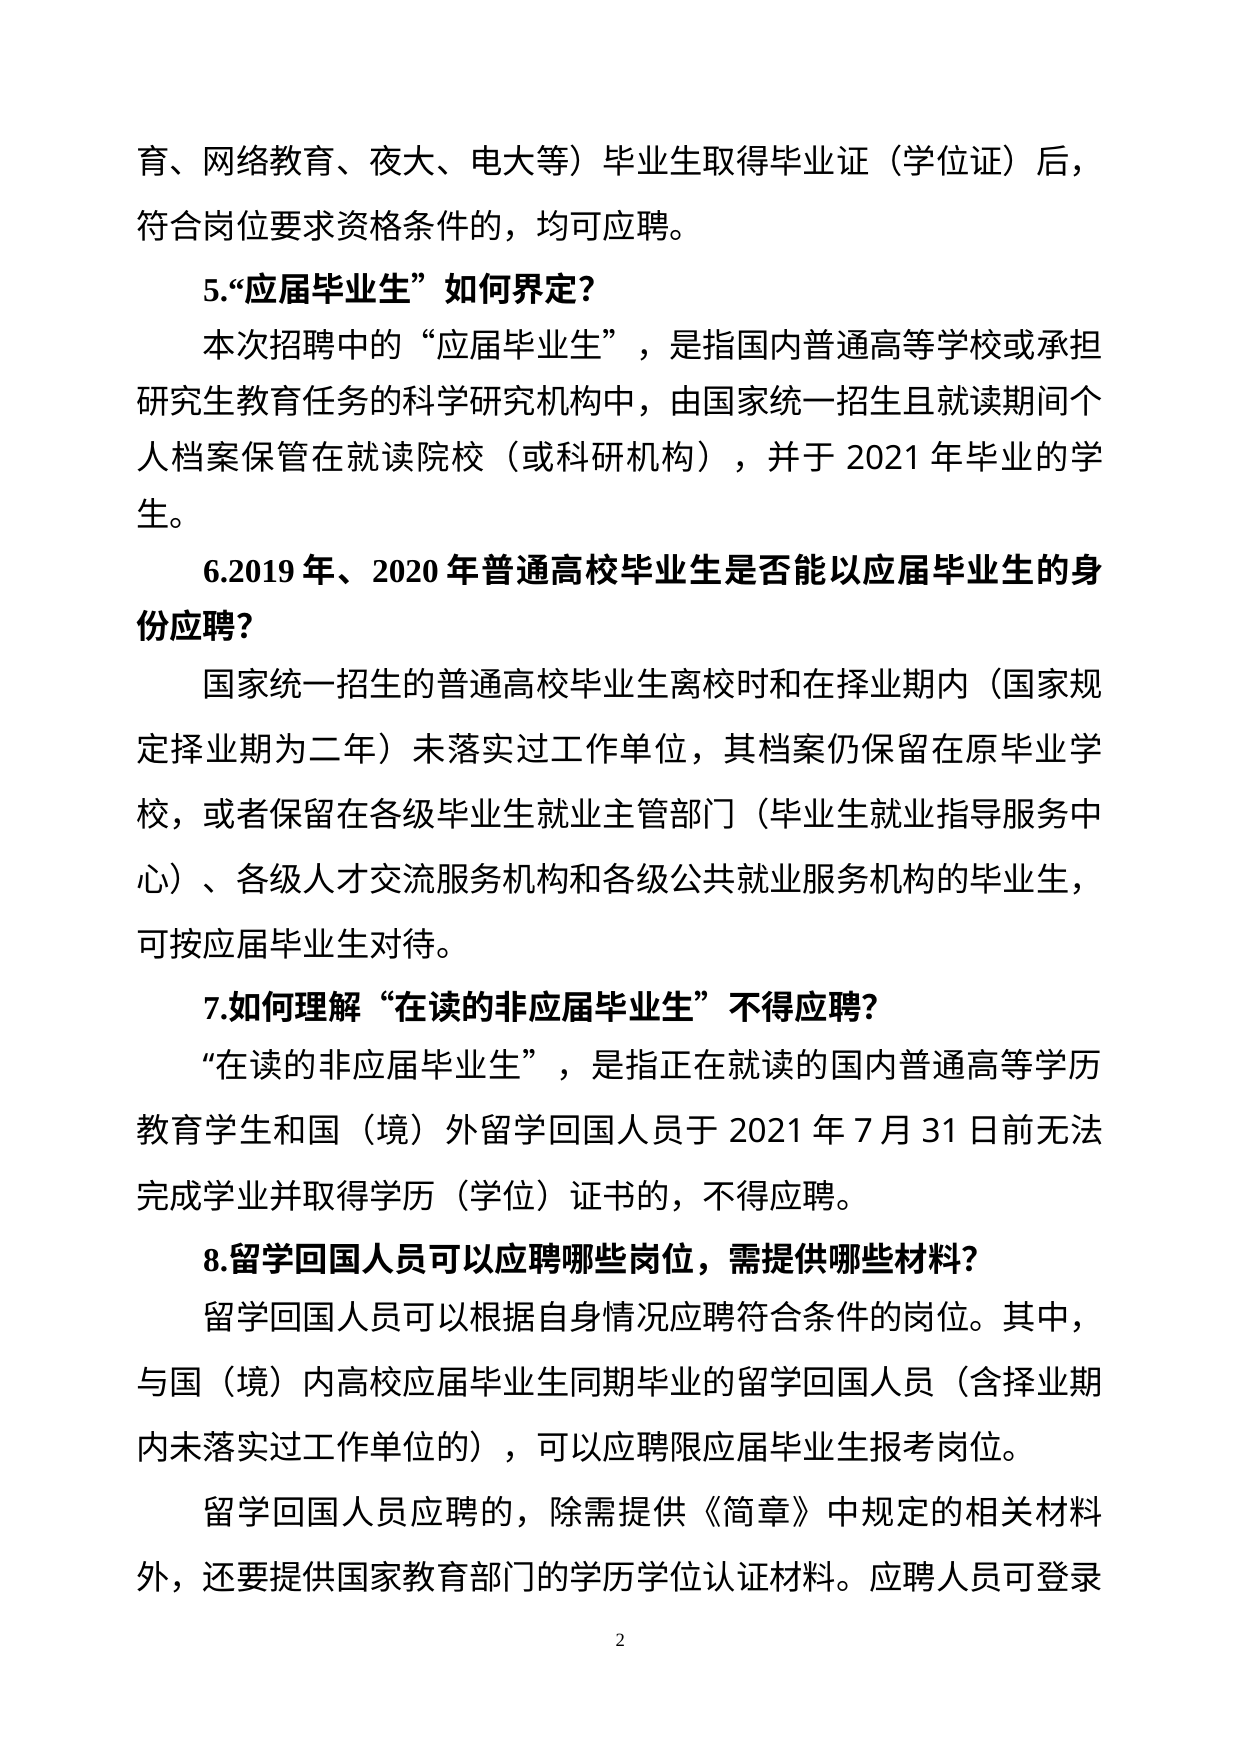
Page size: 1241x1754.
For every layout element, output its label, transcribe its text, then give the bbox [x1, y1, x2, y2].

text 留学回国人员可以根据自身情况应聘符合条件的岗位。其中，与国（境）内高校应届毕业生同期毕业的留学回国人员（含择业期内未落实过工作单位的），可以应聘限应届毕业生报考岗位。 [136, 1282, 1104, 1477]
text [136, 1477, 1104, 1607]
text “在读的非应届毕业生”，是指正在就读的国内普通高等学历教育学生和国（境）外留学回国人员于2021年7月31日前无法完成学业并取得学历（学位）证书的，不得应聘。 [136, 1031, 1104, 1226]
text 7.如何理解“在读的非应届毕业生”不得应聘？ [136, 975, 1104, 1031]
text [136, 126, 1104, 256]
text 8.留学回国人员可以应聘哪些岗位，需提供哪些材料？ [136, 1226, 1104, 1282]
text 5.“应届毕业生”如何界定？ [136, 256, 1104, 312]
text 6.2019年、2020年普通高校毕业生是否能以应届毕业生的身份应聘？ [136, 537, 1104, 650]
text 国家统一招生的普通高校毕业生离校时和在择业期内（国家规定择业期为二年）未落实过工作单位，其档案仍保留在原毕业学校，或者保留在各级毕业生就业主管部门（毕业生就业指导服务中心）、各级人才交流服务机构和各级公共就业服务机构的毕业生，可按应届毕业生对待。 [136, 650, 1104, 975]
text 本次招聘中的“应届毕业生”，是指国内普通高等学校或承担研究生教育任务的科学研究机构中，由国家统一招生且就读期间个人档案保管在就读院校（或科研机构），并于2021年毕业的学生。 [136, 312, 1104, 537]
